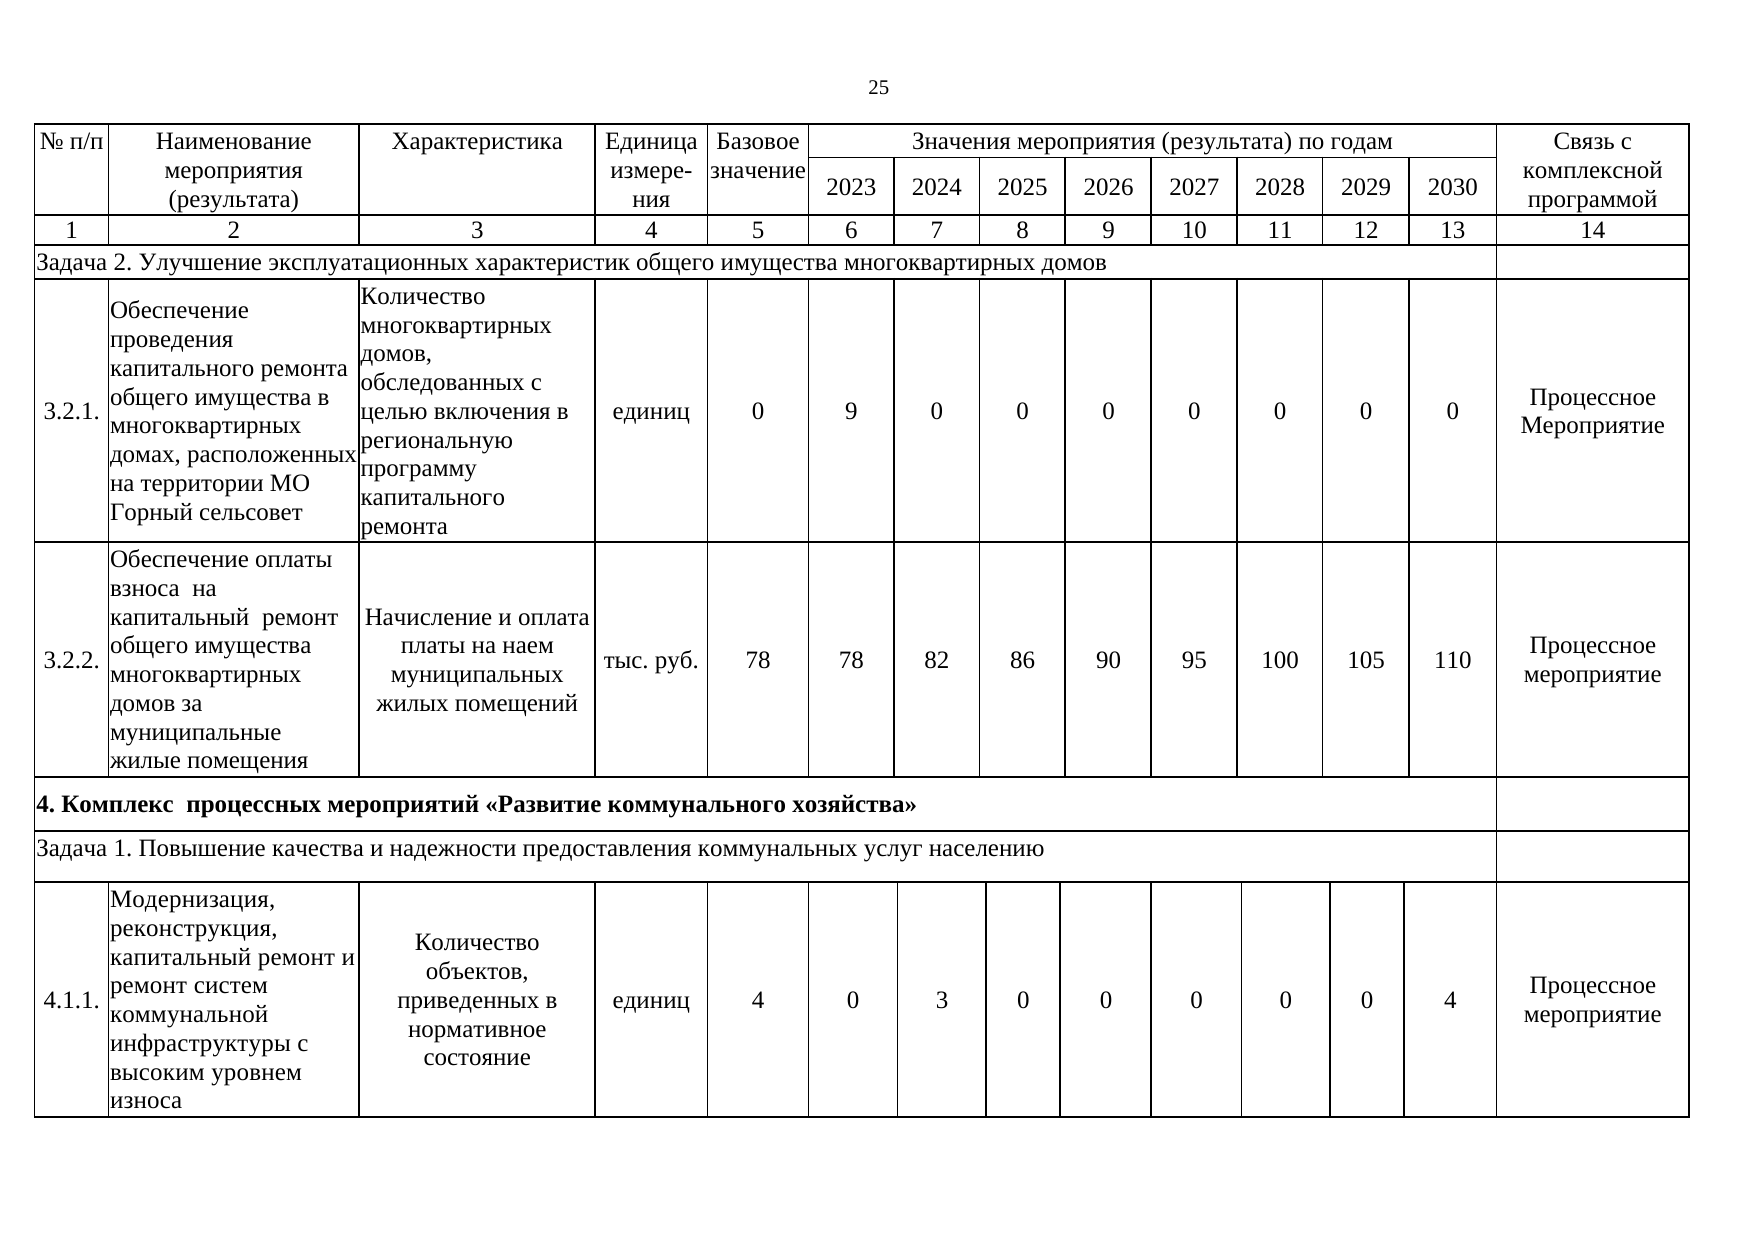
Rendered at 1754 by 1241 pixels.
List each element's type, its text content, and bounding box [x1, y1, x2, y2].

table_cell 2027 [1152, 158, 1236, 214]
table_cell Задача 1. Повышение качества и надежности предоставления коммунальных услуг населению [35, 832, 1496, 881]
table_cell 5 [708, 216, 808, 244]
table_cell Количество многоквартирных домов, обследованных с целью включения в региональную программу капитального ремонта [360, 280, 594, 541]
table_cell 7 [895, 216, 979, 244]
table_cell 4 [708, 883, 808, 1116]
table_cell единиц [596, 280, 707, 541]
table_cell 4.1.1. [35, 883, 108, 1116]
table_cell 4 [1405, 883, 1496, 1116]
table_cell 2030 [1410, 158, 1496, 214]
table_cell 2023 [809, 158, 893, 214]
table_cell Процессное мероприятие [1497, 543, 1688, 776]
table_cell 1 [35, 216, 108, 244]
table_header Единица измере-ния [596, 125, 707, 214]
table_cell 0 [1242, 883, 1329, 1116]
table_cell 0 [1152, 280, 1236, 541]
table_header № п/п [35, 125, 108, 214]
table_header Базовое значение [708, 125, 808, 214]
table_header Значения мероприятия (результата) по годам [809, 125, 1496, 157]
table_cell 4 [596, 216, 707, 244]
table_cell 0 [708, 280, 808, 541]
table_cell Модернизация, реконструкция, капитальный ремонт и ремонт систем коммунальной инфраструктуры с высоким уровнем износа [109, 883, 358, 1116]
table_cell 3 [360, 216, 594, 244]
table_cell единиц [596, 883, 707, 1116]
table_cell Задача 2. Улучшение эксплуатационных характеристик общего имущества многоквартирных домов [35, 246, 1496, 278]
table_cell 0 [809, 883, 897, 1116]
table_cell 0 [1061, 883, 1150, 1116]
table_header Связь с комплексной программой [1497, 125, 1688, 214]
table_cell 78 [809, 543, 893, 776]
table_cell Процессное Мероприятие [1497, 280, 1688, 541]
table_cell 0 [980, 280, 1064, 541]
table_cell 12 [1323, 216, 1408, 244]
table_cell 0 [1331, 883, 1403, 1116]
table_cell 0 [1152, 883, 1241, 1116]
table_cell 6 [809, 216, 893, 244]
table_cell 3 [898, 883, 985, 1116]
table_cell 4. Комплекс процессных мероприятий «Развитие коммунального хозяйства» [35, 778, 1496, 830]
table_header Наименование мероприятия (результата) [109, 125, 358, 214]
table_cell Обеспечение оплаты взноса на капитальный ремонт общего имущества многоквартирных домов за муниципальные жилые помещения [109, 543, 358, 776]
table_cell 110 [1410, 543, 1496, 776]
table_cell 3.2.1. [35, 280, 108, 541]
table_cell 2 [109, 216, 358, 244]
table_header Характеристика [360, 125, 594, 214]
table_cell 100 [1238, 543, 1322, 776]
table_cell 2028 [1238, 158, 1322, 214]
table_cell 105 [1323, 543, 1408, 776]
table_cell [1497, 778, 1688, 830]
table_cell 0 [987, 883, 1059, 1116]
table_cell 82 [895, 543, 979, 776]
table_cell Начисление и оплата платы на наем муниципальных жилых помещений [360, 543, 594, 776]
table_cell 2024 [895, 158, 979, 214]
table_cell Количество объектов, приведенных в нормативное состояние [360, 883, 594, 1116]
table_cell 86 [980, 543, 1064, 776]
table_cell 0 [1238, 280, 1322, 541]
table_cell 0 [1323, 280, 1408, 541]
table_cell 10 [1152, 216, 1236, 244]
table_cell 14 [1497, 216, 1688, 244]
table_cell 2029 [1323, 158, 1408, 214]
table_cell тыс. руб. [596, 543, 707, 776]
table_cell 2026 [1066, 158, 1150, 214]
table_cell Обеспечение проведения капитального ремонта общего имущества в многоквартирных домах, расположенных на территории МО Горный сельсовет [109, 280, 358, 541]
table_cell 0 [895, 280, 979, 541]
table_cell 9 [809, 280, 893, 541]
table_cell 0 [1410, 280, 1496, 541]
table_cell 11 [1238, 216, 1322, 244]
table_cell 9 [1066, 216, 1150, 244]
table_cell [1497, 832, 1688, 881]
table_cell 95 [1152, 543, 1236, 776]
table_cell 13 [1410, 216, 1496, 244]
table_cell 90 [1066, 543, 1150, 776]
table_cell 0 [1066, 280, 1150, 541]
table_cell Процессное мероприятие [1497, 883, 1688, 1116]
table_cell 8 [980, 216, 1064, 244]
table_cell 78 [708, 543, 808, 776]
table_cell [1497, 246, 1688, 278]
table_cell 3.2.2. [35, 543, 108, 776]
table_cell 2025 [980, 158, 1064, 214]
